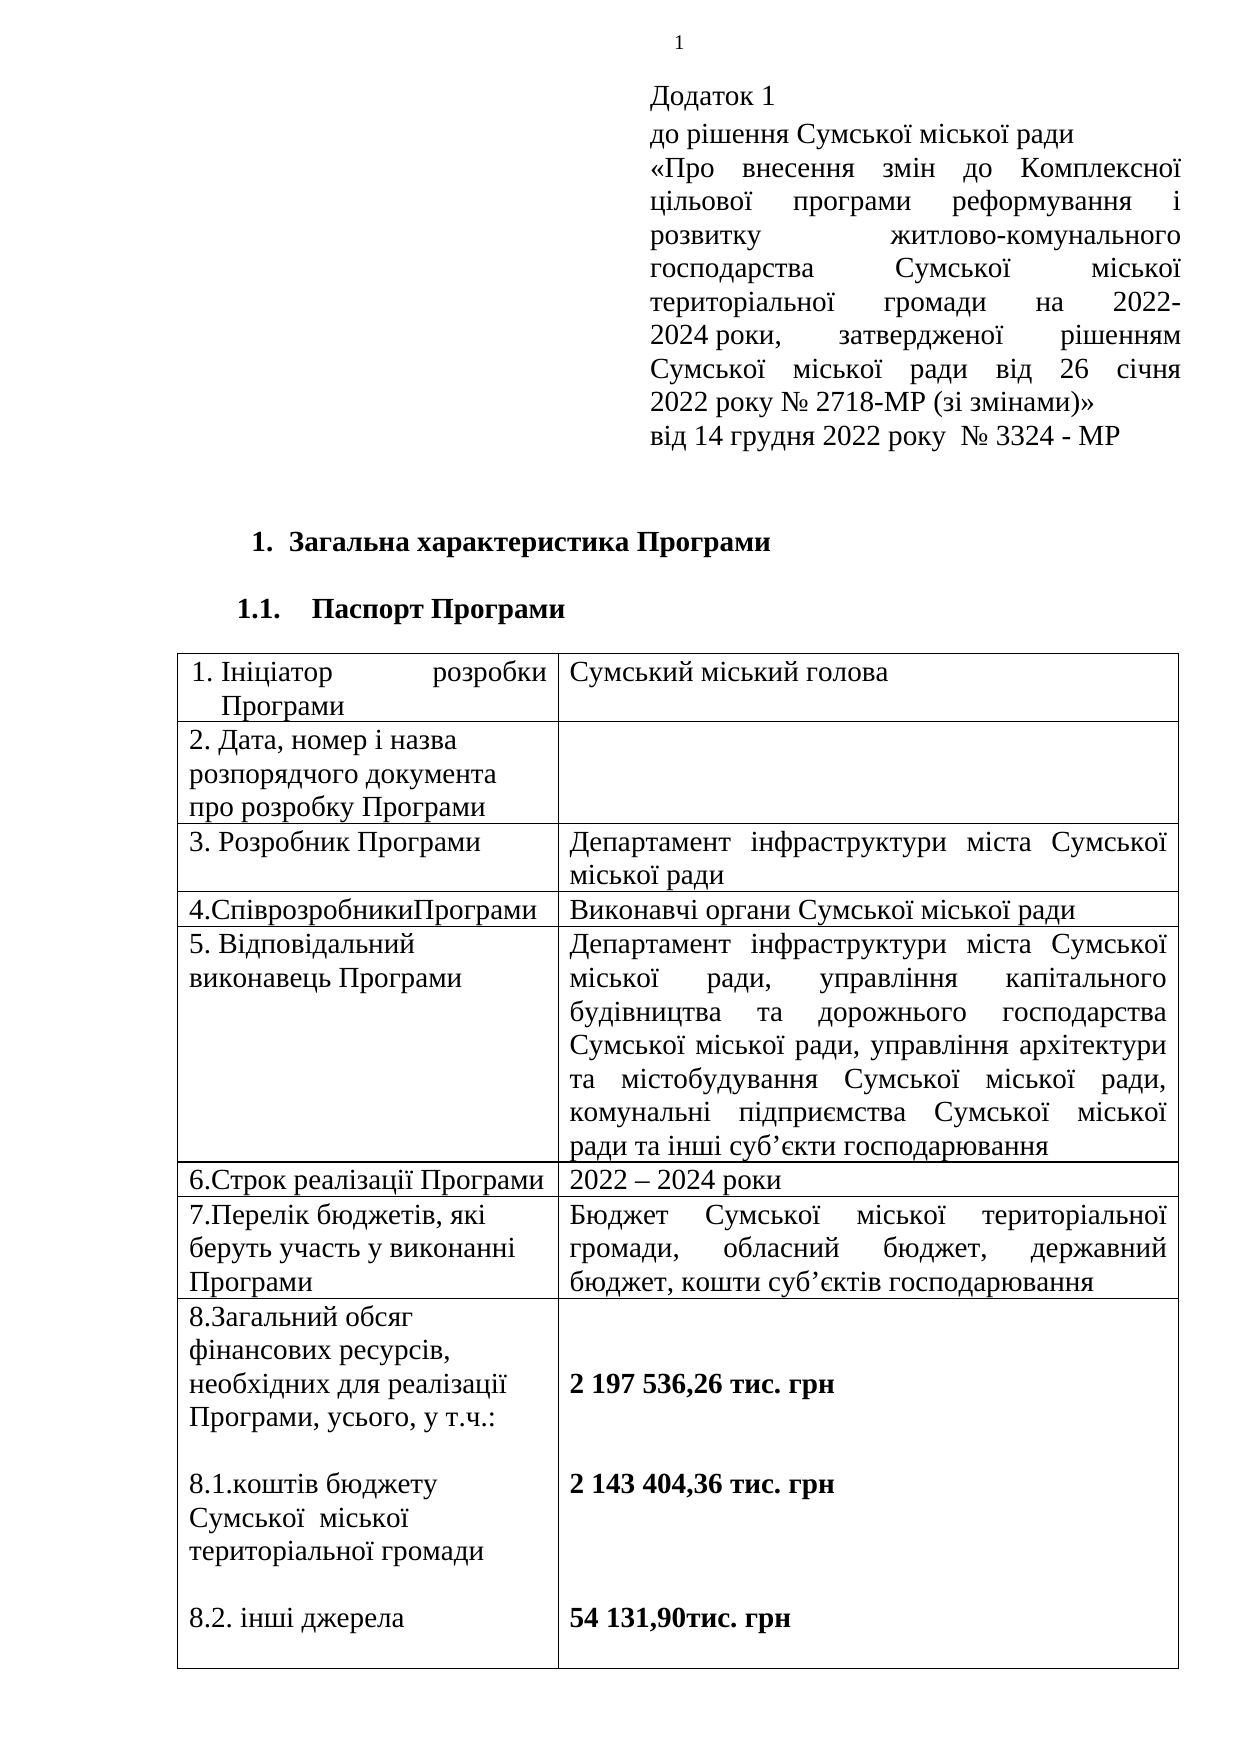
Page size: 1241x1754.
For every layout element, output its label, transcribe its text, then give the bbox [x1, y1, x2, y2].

table_cell Департамент інфраструктури міста Сумської міської ради [559, 824, 1178, 891]
table_cell Виконавчі органи Сумської міської ради [559, 892, 1178, 926]
table_cell 5. Відповідальний виконавець Програми [178, 927, 558, 1161]
table_cell 7.Перелік бюджетів, які беруть участь у виконанні Програми [178, 1197, 558, 1298]
text «Про внесення змін до Комплексної цільової програми реформування і розвитку житлово-комунального господарства Сумської міської територіальної громади на 2022-2024 роки, затвердженої рішенням Сумської міської ради від 26 січня 2022 року № 2718-МР (зі змінами)» [650, 150, 1181, 418]
table_cell 8.Загальний обсяг фінансових ресурсів, необхідних для реалізації Програми, усього, у т.ч.: 8.1.коштів бюджету Сумської міської територіальної громади 8.2. інші джерела [178, 1299, 558, 1668]
table_cell 3. Розробник Програми [178, 824, 558, 891]
table_cell Бюджет Сумської міської територіальної громади, обласний бюджет, державний бюджет, кошти суб’єктів господарювання [559, 1197, 1178, 1298]
table_cell Департамент інфраструктури міста Сумської міської ради, управління капітального будівництва та дорожнього господарства Сумської міської ради, управління архітектури та містобудування Сумської міської ради, комунальні підприємства Сумської міської ради та інші суб’єкти господарювання [559, 927, 1178, 1161]
list Загальна характеристика Програми [251, 524, 1181, 557]
table_cell 2022 – 2024 роки [559, 1163, 1178, 1196]
list Паспорт Програми [237, 591, 1181, 624]
table_cell 2. Дата, номер і назва розпорядчого документа про розробку Програми [178, 722, 558, 823]
text Додаток 1 [650, 78, 1181, 111]
table_cell 2 197 536,26 тис. грн 2 143 404,36 тис. грн 54 131,90тис. грн [559, 1299, 1178, 1668]
table_cell 6.Строк реалізації Програми [178, 1163, 558, 1196]
table_cell [559, 722, 1178, 823]
table_header Сумський міський голова [559, 654, 1178, 721]
table_cell 4.СпіврозробникиПрограми [178, 892, 558, 926]
text від 14 грудня 2022 року № 3324 - МР [650, 418, 1181, 452]
table_header Ініціатор розробки Програми [178, 654, 558, 721]
text до рішення Сумської міської ради [650, 116, 1181, 150]
